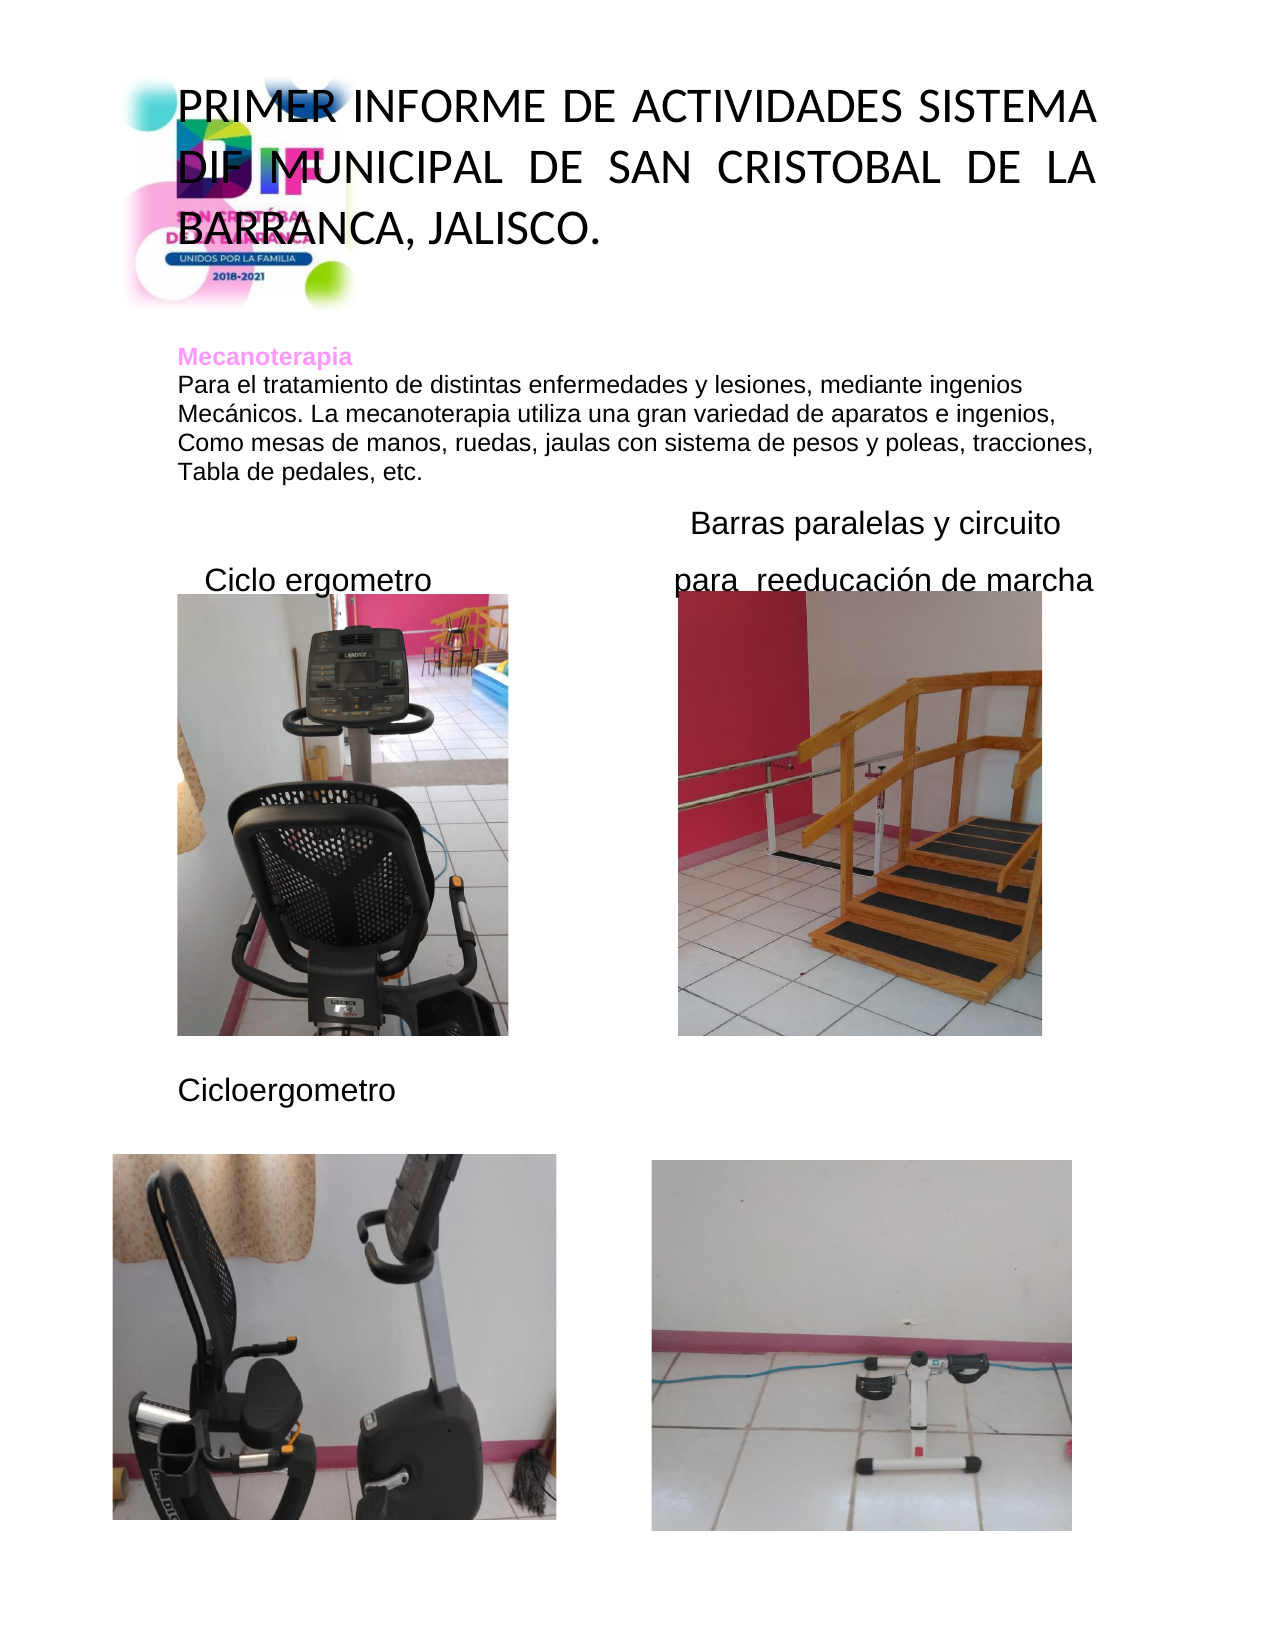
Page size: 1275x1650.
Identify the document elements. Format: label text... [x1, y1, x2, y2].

picture [177, 598, 509, 1036]
text Barras paralelas y circuito [177, 504, 1098, 541]
text Tabla de pedales, etc. [177, 457, 1098, 485]
picture [259, 103, 269, 113]
picture [651, 1160, 1072, 1531]
text Para el tratamiento de distintas enfermedades y lesiones, mediante ingenios [177, 370, 1098, 399]
text Ciclo ergometro para reeducación de marcha [177, 561, 1098, 598]
text Cicloergometro [177, 1071, 1098, 1108]
picture [185, 103, 196, 107]
text Mecanoterapia [177, 342, 1098, 370]
picture [112, 1154, 557, 1520]
text Mecánicos. La mecanoterapia utiliza una gran variedad de aparatos e ingenios, [177, 399, 1098, 428]
picture [148, 103, 330, 285]
text Como mesas de manos, ruedas, jaulas con sistema de pesos y poleas, tracciones, [177, 428, 1098, 457]
picture [678, 598, 1043, 1036]
